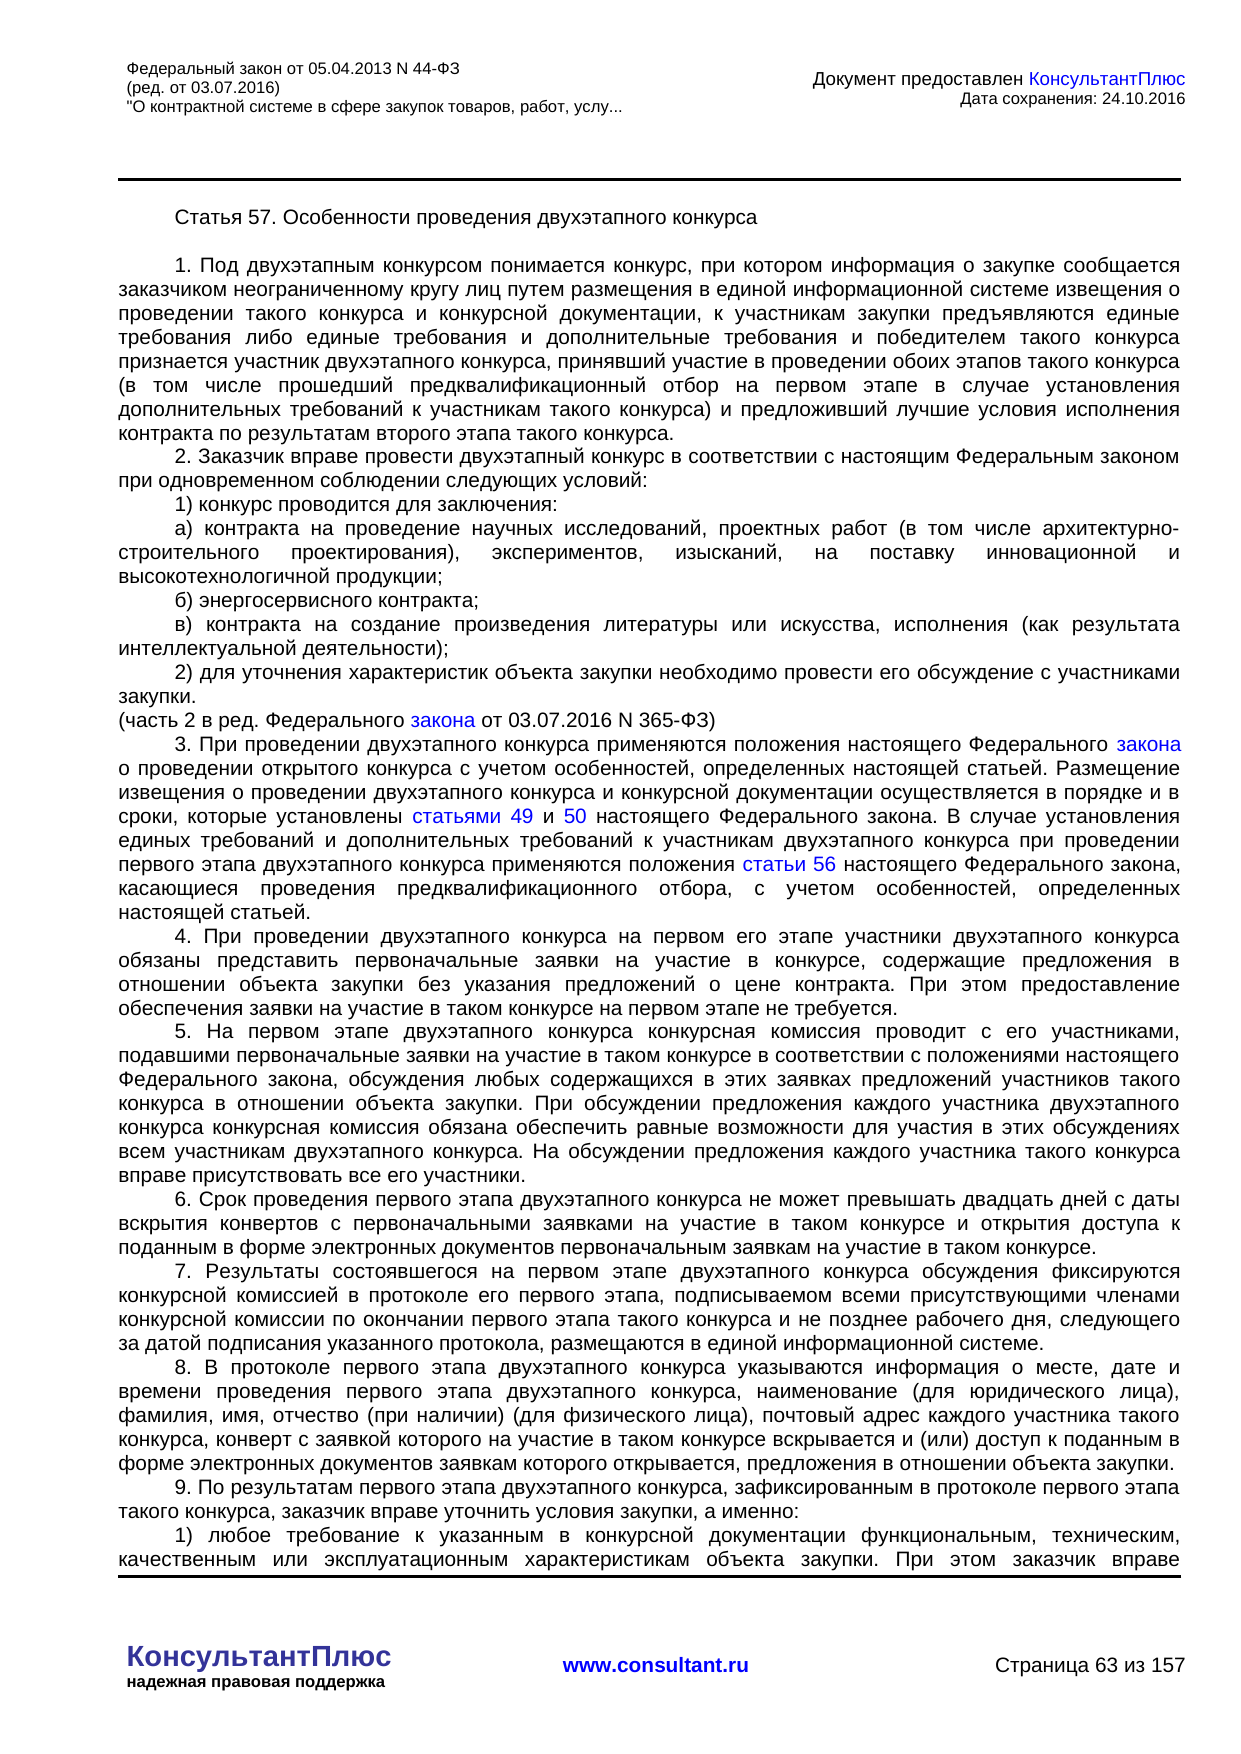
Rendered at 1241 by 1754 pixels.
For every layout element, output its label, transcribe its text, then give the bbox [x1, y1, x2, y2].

text а) контракта на проведение научных исследований, проектных работ (в том числе архитектурно-строительного проектирования), экспериментов, изысканий, на поставку инновационной и высокотехнологичной продукции; [118, 516, 1181, 588]
text в) контракта на создание произведения литературы или искусства, исполнения (как результата интеллектуальной деятельности); [118, 612, 1181, 660]
text 9. По результатам первого этапа двухэтапного конкурса, зафиксированным в протоколе первого этапа такого конкурса, заказчик вправе уточнить условия закупки, а именно: [118, 1474, 1181, 1522]
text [118, 1522, 1181, 1570]
text 3. При проведении двухэтапного конкурса применяются положения настоящего Федерального закона о проведении открытого конкурса с учетом особенностей, определенных настоящей статьей. Размещение извещения о проведении двухэтапного конкурса и конкурсной документации осуществляется в порядке и в сроки, которые установлены статьями 49 и 50 настоящего Федерального закона. В случае установления единых требований и дополнительных требований к участникам двухэтапного конкурса при проведении первого этапа двухэтапного конкурса применяются положения статьи 56 настоящего Федерального закона, касающиеся проведения предквалификационного отбора, с учетом особенностей, определенных настоящей статьей. [118, 732, 1181, 923]
text 2) для уточнения характеристик объекта закупки необходимо провести его обсуждение с участниками закупки. [118, 660, 1181, 708]
text (часть 2 в ред. Федерального закона от 03.07.2016 N 365-ФЗ) [118, 708, 1181, 732]
text 1. Под двухэтапным конкурсом понимается конкурс, при котором информация о закупке сообщается заказчиком неограниченному кругу лиц путем размещения в единой информационной системе извещения о проведении такого конкурса и конкурсной документации, к участникам закупки предъявляются единые требования либо единые требования и дополнительные требования и победителем такого конкурса признается участник двухэтапного конкурса, принявший участие в проведении обоих этапов такого конкурса (в том числе прошедший предквалификационный отбор на первом этапе в случае установления дополнительных требований к участникам такого конкурса) и предложивший лучшие условия исполнения контракта по результатам второго этапа такого конкурса. [118, 253, 1181, 444]
text Статья 57. Особенности проведения двухэтапного конкурса [118, 205, 1181, 229]
text 7. Результаты состоявшегося на первом этапе двухэтапного конкурса обсуждения фиксируются конкурсной комиссией в протоколе его первого этапа, подписываемом всеми присутствующими членами конкурсной комиссии по окончании первого этапа такого конкурса и не позднее рабочего дня, следующего за датой подписания указанного протокола, размещаются в единой информационной системе. [118, 1259, 1181, 1355]
text 6. Срок проведения первого этапа двухэтапного конкурса не может превышать двадцать дней с даты вскрытия конвертов с первоначальными заявками на участие в таком конкурсе и открытия доступа к поданным в форме электронных документов первоначальным заявкам на участие в таком конкурсе. [118, 1187, 1181, 1259]
text 1) конкурс проводится для заключения: [118, 492, 1181, 516]
text 8. В протоколе первого этапа двухэтапного конкурса указываются информация о месте, дате и времени проведения первого этапа двухэтапного конкурса, наименование (для юридического лица), фамилия, имя, отчество (при наличии) (для физического лица), почтовый адрес каждого участника такого конкурса, конверт с заявкой которого на участие в таком конкурсе вскрывается и (или) доступ к поданным в форме электронных документов заявкам которого открывается, предложения в отношении объекта закупки. [118, 1355, 1181, 1474]
text 5. На первом этапе двухэтапного конкурса конкурсная комиссия проводит с его участниками, подавшими первоначальные заявки на участие в таком конкурсе в соответствии с положениями настоящего Федерального закона, обсуждения любых содержащихся в этих заявках предложений участников такого конкурса в отношении объекта закупки. При обсуждении предложения каждого участника двухэтапного конкурса конкурсная комиссия обязана обеспечить равные возможности для участия в этих обсуждениях всем участникам двухэтапного конкурса. На обсуждении предложения каждого участника такого конкурса вправе присутствовать все его участники. [118, 1019, 1181, 1187]
text б) энергосервисного контракта; [118, 588, 1181, 612]
text 4. При проведении двухэтапного конкурса на первом его этапе участники двухэтапного конкурса обязаны представить первоначальные заявки на участие в конкурсе, содержащие предложения в отношении объекта закупки без указания предложений о цене контракта. При этом предоставление обеспечения заявки на участие в таком конкурсе на первом этапе не требуется. [118, 923, 1181, 1019]
text 2. Заказчик вправе провести двухэтапный конкурс в соответствии с настоящим Федеральным законом при одновременном соблюдении следующих условий: [118, 444, 1181, 492]
